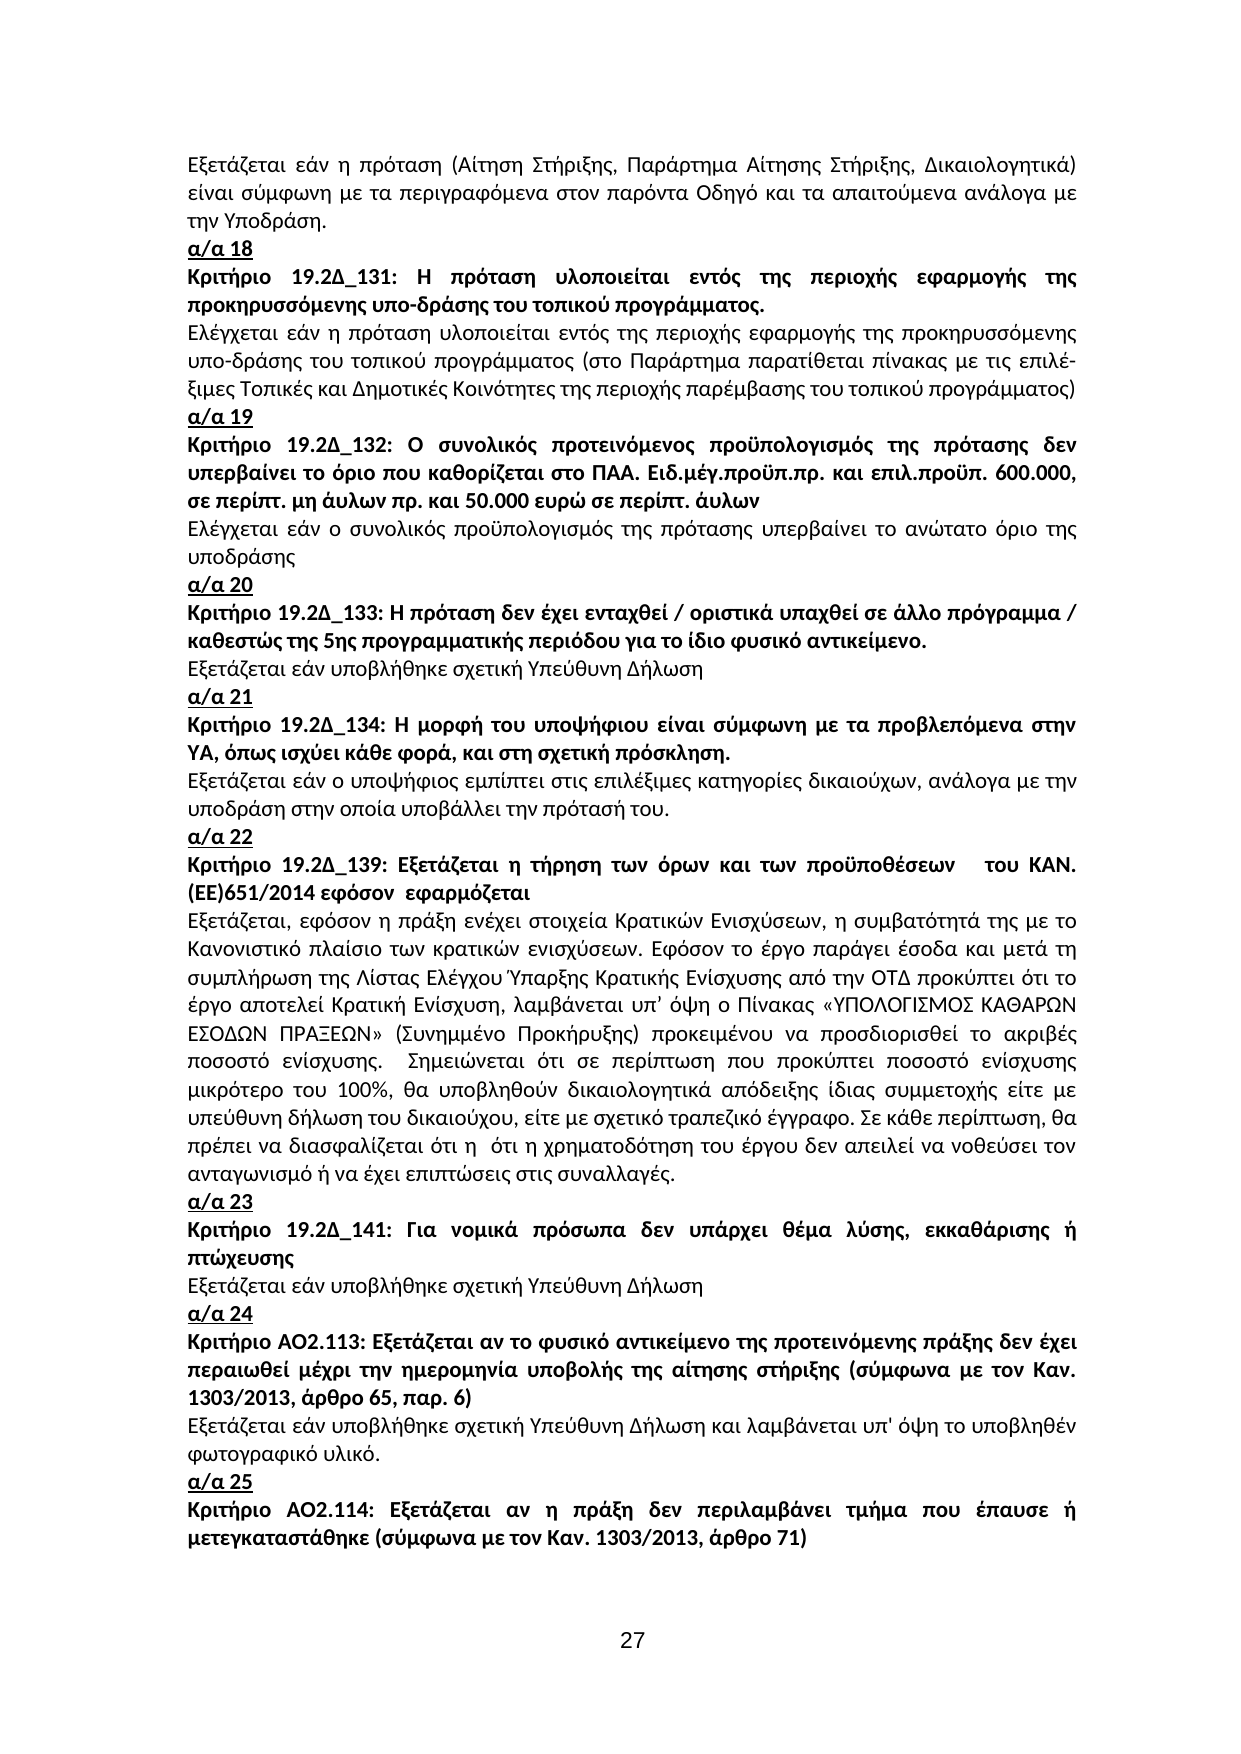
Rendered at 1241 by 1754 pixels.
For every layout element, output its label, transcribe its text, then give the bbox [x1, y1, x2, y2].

text Εξετάζεται εάν υποβλήθηκε σχετική Υπεύθυνη Δήλωση [187, 1271, 1078, 1299]
text Κριτήριο 19.2Δ_133: Η πρόταση δεν έχει ενταχθεί / οριστικά υπαχθεί σε άλλο πρόγραμμα / καθεστώς της 5ης προγραμματικής περιόδου για το ίδιο φυσικό αντικείμενο. [187, 598, 1078, 654]
text Κριτήριο 19.2Δ_132: Ο συνολικός προτεινόμενος προϋπολογισμός της πρότασης δεν υπερβαίνει το όριο που καθορίζεται στο ΠΑΑ. Ειδ.μέγ.προϋπ.πρ. και επιλ.προϋπ. 600.000, σε περίπτ. μη άυλων πρ. και 50.000 ευρώ σε περίπτ. άυλων [187, 430, 1078, 514]
text Κριτήριο ΑΟ2.113: Εξετάζεται αν το φυσικό αντικείμενο της προτεινόμενης πράξης δεν έχει περαιωθεί μέχρι την ημερομηνία υποβολής της αίτησης στήριξης (σύμφωνα με τον Καν. 1303/2013, άρθρο 65, παρ. 6) [187, 1327, 1078, 1411]
text Εξετάζεται εάν υποβλήθηκε σχετική Υπεύθυνη Δήλωση [187, 654, 1078, 682]
text Εξετάζεται εάν υποβλήθηκε σχετική Υπεύθυνη Δήλωση και λαμβάνεται υπ' όψη το υποβληθέν φωτογραφικό υλικό. [187, 1411, 1078, 1467]
text Κριτήριο 19.2Δ_141: Για νομικά πρόσωπα δεν υπάρχει θέμα λύσης, εκκαθάρισης ή πτώχευσης [187, 1215, 1078, 1271]
text α/α 20 [187, 570, 1078, 598]
text Κριτήριο 19.2Δ_134: Η μορφή του υποψήφιου είναι σύμφωνη με τα προβλεπόμενα στην ΥΑ, όπως ισχύει κάθε φορά, και στη σχετική πρόσκληση. [187, 710, 1078, 766]
text Ελέγχεται εάν η πρόταση υλοποιείται εντός της περιοχής εφαρμογής της προκηρυσσόμενης υπο-δράσης του τοπικού προγράμματος (στο Παράρτημα παρατίθεται πίνακας με τις επιλέ-ξιμες Τοπικές και Δημοτικές Κοινότητες της περιοχής παρέμβασης του τοπικού προγράμματος) [187, 318, 1078, 402]
text Ελέγχεται εάν ο συνολικός προϋπολογισμός της πρότασης υπερβαίνει το ανώτατο όριο της υποδράσης [187, 514, 1078, 570]
text Εξετάζεται εάν η πρόταση (Αίτηση Στήριξης, Παράρτημα Αίτησης Στήριξης, Δικαιολογητικά) είναι σύμφωνη με τα περιγραφόμενα στον παρόντα Οδηγό και τα απαιτούμενα ανάλογα με την Υποδράση. [187, 150, 1078, 234]
text α/α 24 [187, 1299, 1078, 1327]
text Κριτήριο 19.2Δ_139: Εξετάζεται η τήρηση των όρων και των προϋποθέσεων του ΚΑΝ. (ΕΕ)651/2014 εφόσον εφαρμόζεται [187, 851, 1078, 907]
text α/α 18 [187, 234, 1078, 262]
text α/α 23 [187, 1187, 1078, 1215]
text α/α 25 [187, 1467, 1078, 1495]
text Εξετάζεται εάν ο υποψήφιος εμπίπτει στις επιλέξιμες κατηγορίες δικαιούχων, ανάλογα με την υποδράση στην οποία υποβάλλει την πρότασή του. [187, 766, 1078, 822]
text α/α 19 [187, 402, 1078, 430]
text Εξετάζεται, εφόσον η πράξη ενέχει στοιχεία Κρατικών Ενισχύσεων, η συμβατότητά της με το Κανονιστικό πλαίσιο των κρατικών ενισχύσεων. Εφόσον το έργο παράγει έσοδα και μετά τη συμπλήρωση της Λίστας Ελέγχου Ύπαρξης Κρατικής Ενίσχυσης από την ΟΤΔ προκύπτει ότι το έργο αποτελεί Κρατική Ενίσχυση, λαμβάνεται υπ’ όψη ο Πίνακας «ΥΠΟΛΟΓΙΣΜΟΣ ΚΑΘΑΡΩΝ ΕΣΟΔΩΝ ΠΡΑΞΕΩΝ» (Συνημμένο Προκήρυξης) προκειμένου να προσδιορισθεί το ακριβές ποσοστό ενίσχυσης. Σημειώνεται ότι σε περίπτωση που προκύπτει ποσοστό ενίσχυσης μικρότερο του 100%, θα υποβληθούν δικαιολογητικά απόδειξης ίδιας συμμετοχής είτε με υπεύθυνη δήλωση του δικαιούχου, είτε με σχετικό τραπεζικό έγγραφο. Σε κάθε περίπτωση, θα πρέπει να διασφαλίζεται ότι η ότι η χρηματοδότηση του έργου δεν απειλεί να νοθεύσει τον ανταγωνισμό ή να έχει επιπτώσεις στις συναλλαγές. [187, 907, 1078, 1187]
text Κριτήριο 19.2Δ_131: Η πρόταση υλοποιείται εντός της περιοχής εφαρμογής της προκηρυσσόμενης υπο-δράσης του τοπικού προγράμματος. [187, 262, 1078, 318]
text Κριτήριο ΑΟ2.114: Εξετάζεται αν η πράξη δεν περιλαμβάνει τμήμα που έπαυσε ή μετεγκαταστάθηκε (σύμφωνα με τον Καν. 1303/2013, άρθρο 71) [187, 1495, 1078, 1551]
text α/α 22 [187, 822, 1078, 851]
text α/α 21 [187, 682, 1078, 710]
